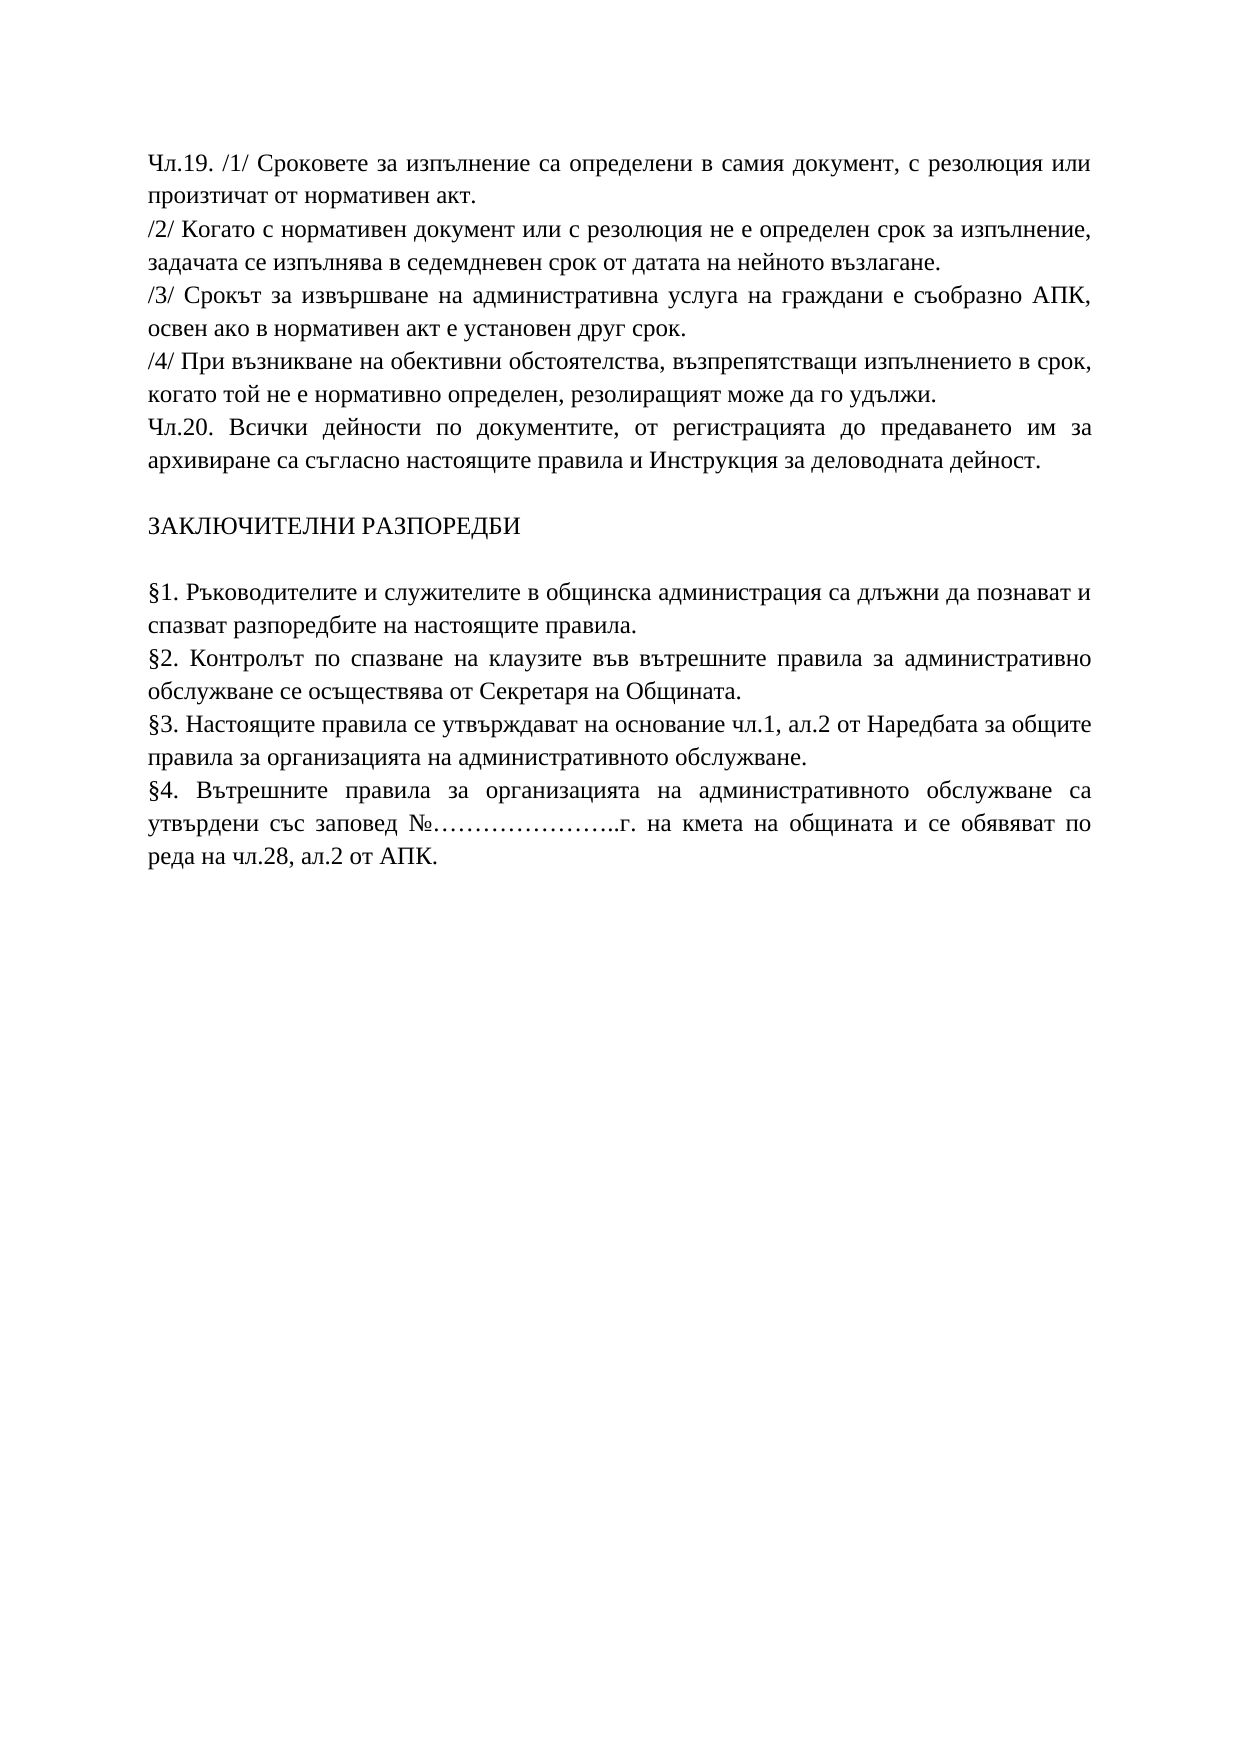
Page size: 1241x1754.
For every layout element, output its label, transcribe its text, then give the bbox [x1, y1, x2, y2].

text ЗАКЛЮЧИТЕЛНИ РАЗПОРЕДБИ [148, 511, 1093, 539]
text /2/ Когато с нормативен документ или с резолюция не е определен срок за изпълнение, задачата се изпълнява в седемдневен срок от датата на нейното възлагане. [148, 214, 1093, 275]
text Чл.20. Всички дейности по документите, от регистрацията до предаването им за архивиране са съгласно настоящите правила и Инструкция за деловодната дейност. [148, 412, 1093, 473]
text /4/ При възникване на обективни обстоятелства, възпрепятстващи изпълнението в срок, когато той не е нормативно определен, резолиращият може да го удължи. [148, 346, 1093, 407]
text /3/ Срокът за извършване на административна услуга на граждани е съобразно АПК, освен ако в нормативен акт е установен друг срок. [148, 280, 1093, 341]
text §2. Контролът по спазване на клаузите във вътрешните правила за административно обслужване се осъществява от Секретаря на Общината. [148, 643, 1093, 705]
text §3. Настоящите правила се утвърждават на основание чл.1, ал.2 от Наредбата за общите правила за организацията на административното обслужване. [148, 709, 1093, 771]
text §1. Ръководителите и служителите в общинска администрация са длъжни да познават и спазват разпоредбите на настоящите правила. [148, 577, 1093, 639]
text Чл.19. /1/ Сроковете за изпълнение са определени в самия документ, с резолюция или произтичат от нормативен акт. [148, 148, 1093, 209]
text §4. Вътрешните правила за организацията на административното обслужване са утвърдени със заповед №…………………..г. на кмета на общината и се обявяват по реда на чл.28, ал.2 от АПК. [148, 775, 1093, 870]
